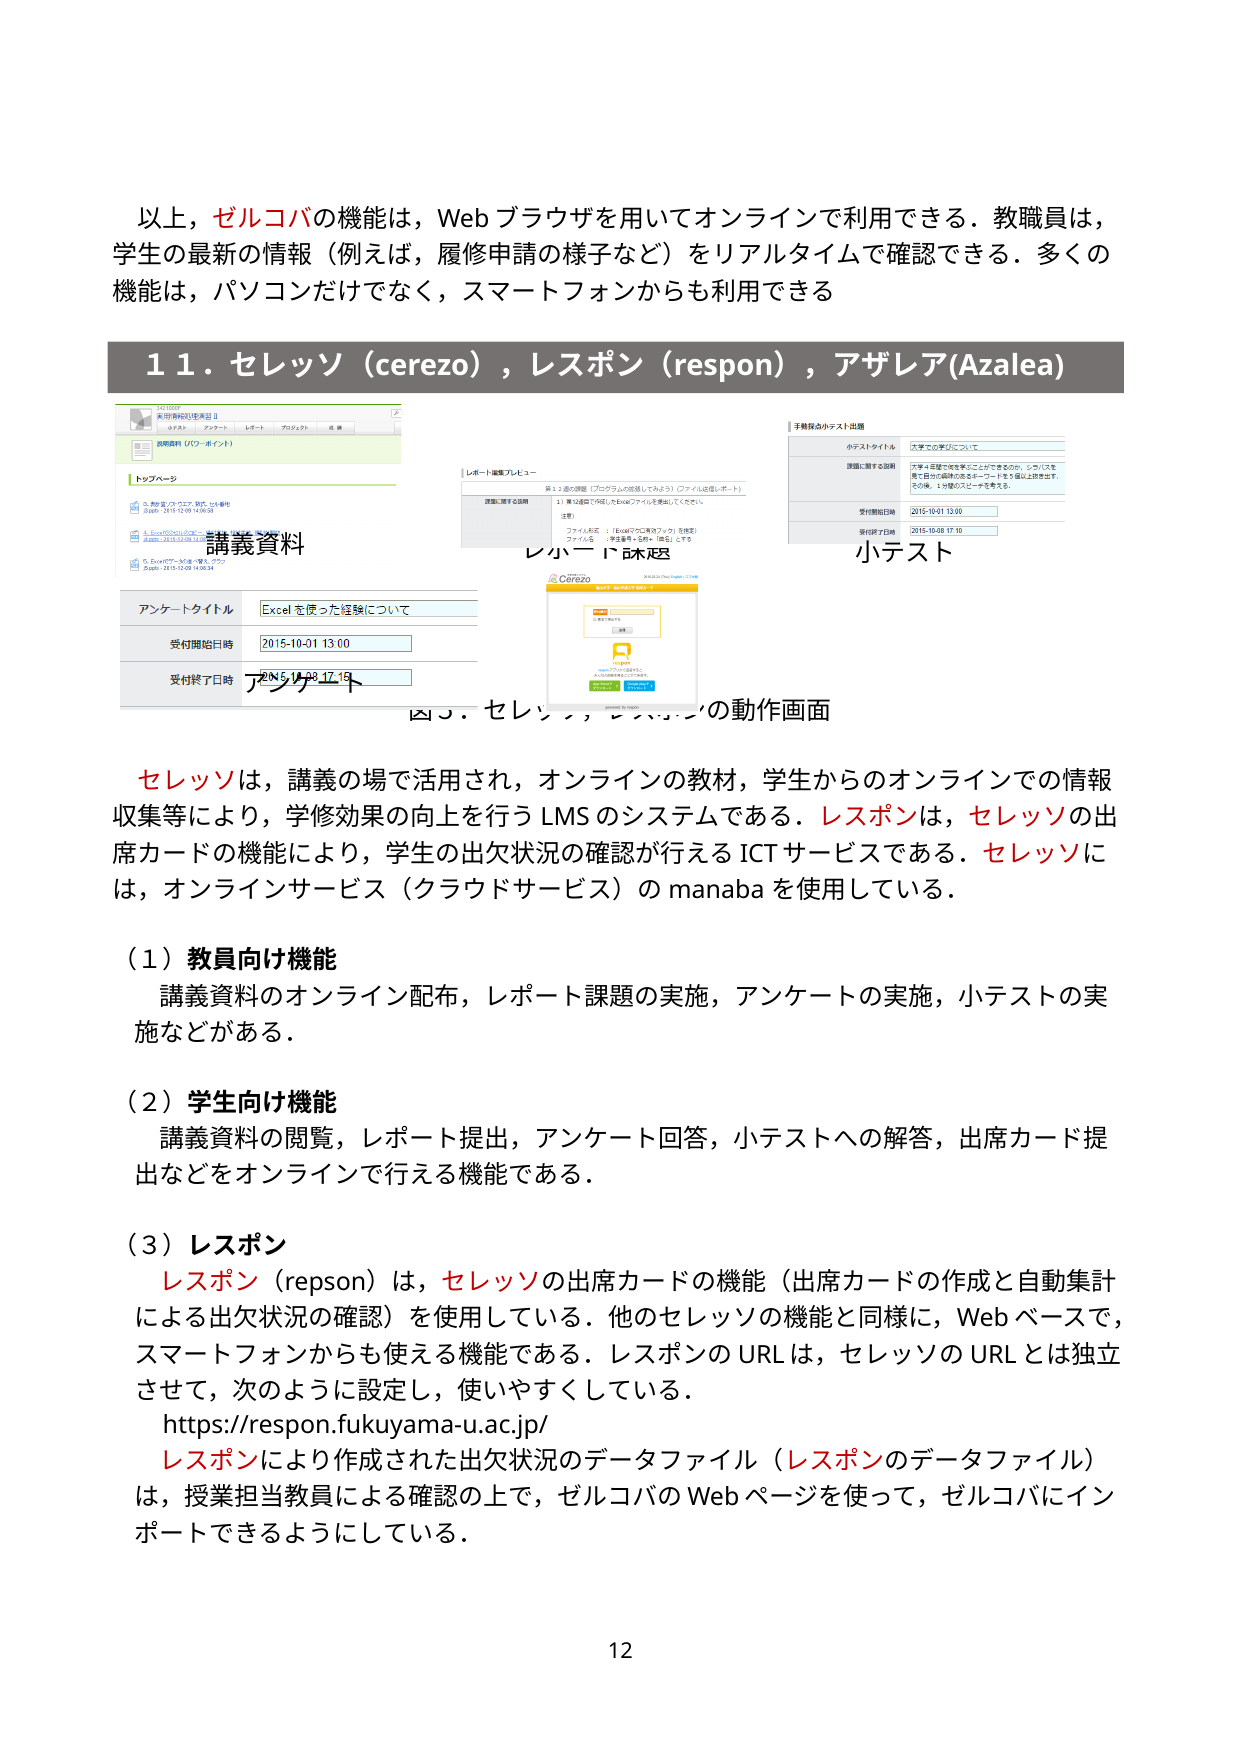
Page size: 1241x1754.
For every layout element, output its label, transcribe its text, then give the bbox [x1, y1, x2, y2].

text （１）教員向け機能 [112, 940, 1128, 976]
picture [120, 578, 478, 710]
picture [453, 465, 747, 548]
text セレッソは，講義の場で活用され，オンラインの教材，学生からのオンラインでの情報収集等により，学修効果の向上を行うLMSのシステムである．レスポンは，セレッソの出席カードの機能により，学生の出欠状況の確認が行えるICTサービスである．セレッソには，オンラインサービス（クラウドサービス）の manaba を使用している． [112, 761, 1128, 906]
text （３）レスポン [112, 1225, 1128, 1262]
text １１．セレッソ（cerezo），レスポン（respon），アザレア(Azalea) [112, 341, 1128, 384]
text レスポン（repson）は，セレッソの出席カードの機能（出席カードの作成と自動集計による出欠状況の確認）を使用している．他のセレッソの機能と同様に，Webベースで，スマートフォンからも使える機能である．レスポンのURLは，セレッソのURLとは独立させて，次のように設定し，使いやすくしている． [134, 1262, 1128, 1407]
text 講義資料のオンライン配布，レポート課題の実施，アンケートの実施，小テストの実施などがある． [134, 976, 1128, 1048]
text 講義資料の閲覧，レポート提出，アンケート回答，小テストへの解答，出席カード提出などをオンラインで行える機能である． [134, 1119, 1128, 1191]
picture [112, 404, 402, 577]
text （２）学生向け機能 [112, 1082, 1128, 1119]
text https://respon.fukuyama-u.ac.jp/ [112, 1407, 1128, 1441]
picture [543, 572, 700, 715]
picture [788, 420, 1065, 544]
text 図５．セレッソ，レスポンの動作画面 [112, 690, 1128, 727]
text 以上，ゼルコバの機能は，Webブラウザを用いてオンラインで利用できる．教職員は，学生の最新の情報（例えば，履修申請の様子など）をリアルタイムで確認できる．多くの機能は，パソコンだけでなく，スマートフォンからも利用できる [112, 198, 1128, 307]
text レスポンにより作成された出欠状況のデータファイル（レスポンのデータファイル）は，授業担当教員による確認の上で，ゼルコバのWebページを使って，ゼルコバにインポートできるようにしている． [134, 1441, 1128, 1549]
